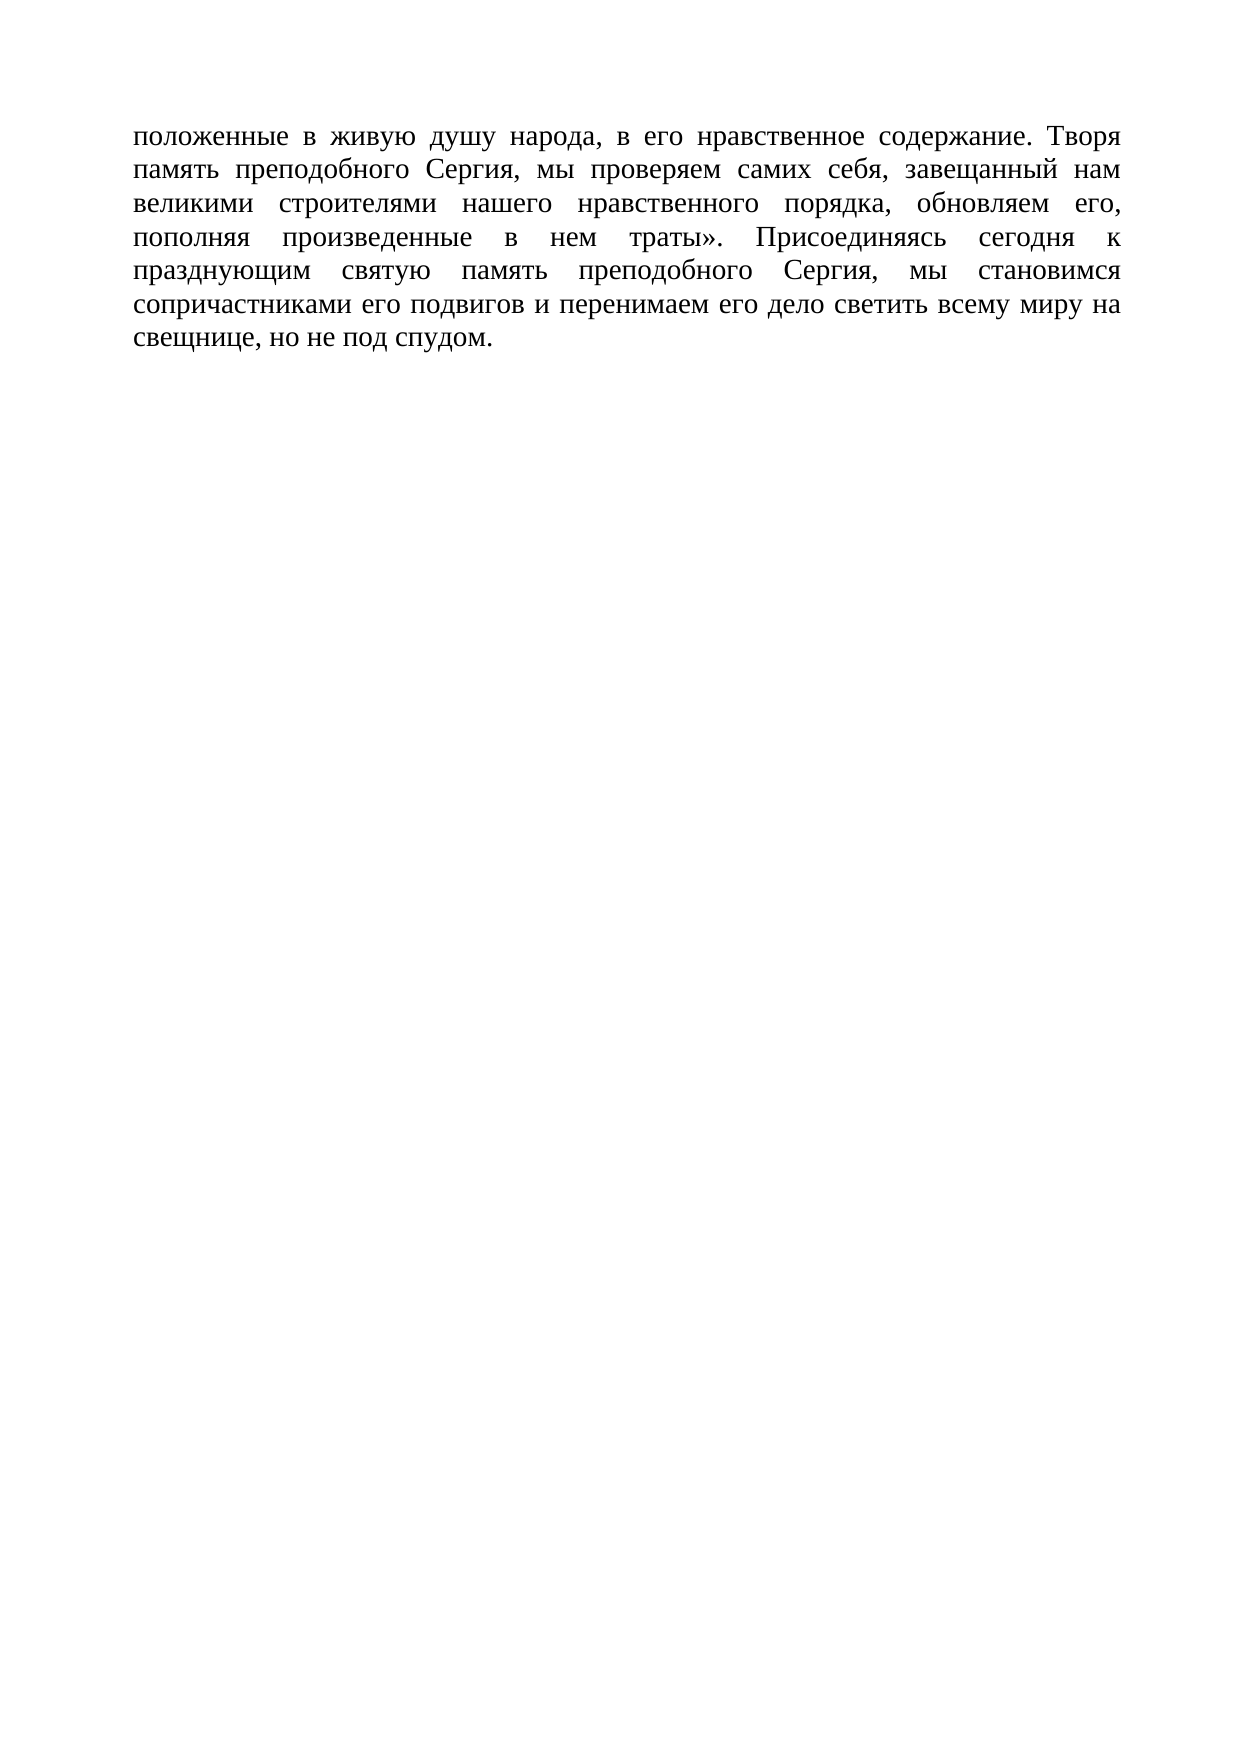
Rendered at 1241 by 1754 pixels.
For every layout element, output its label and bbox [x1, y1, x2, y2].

text [133, 118, 1122, 353]
